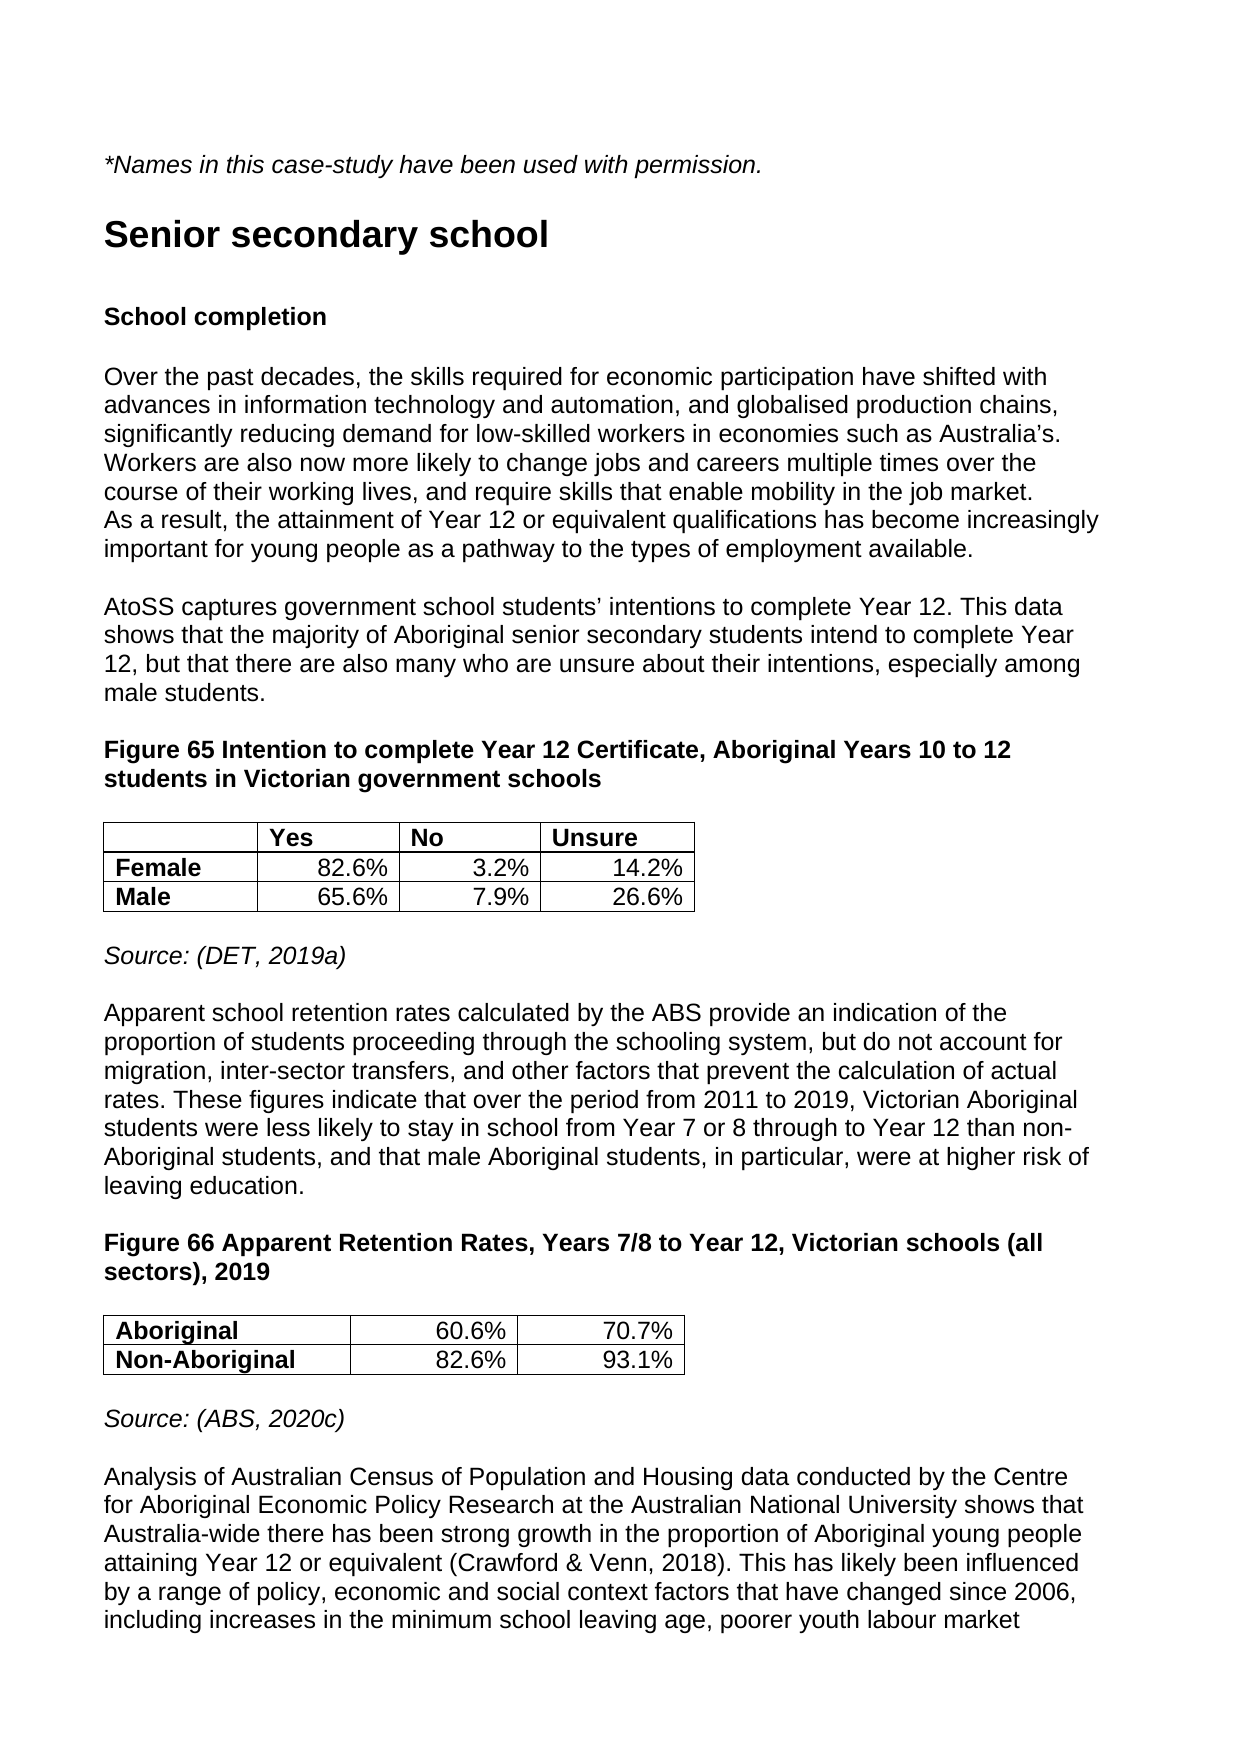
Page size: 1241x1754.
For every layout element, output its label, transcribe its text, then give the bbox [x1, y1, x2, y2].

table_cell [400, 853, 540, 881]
subtitle Senior secondary school [103, 213, 1101, 256]
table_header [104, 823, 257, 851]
text Figure 66 Apparent Retention Rates, Years 7/8 to Year 12, Victorian schools (all sectors), 2019 [103, 1228, 1101, 1286]
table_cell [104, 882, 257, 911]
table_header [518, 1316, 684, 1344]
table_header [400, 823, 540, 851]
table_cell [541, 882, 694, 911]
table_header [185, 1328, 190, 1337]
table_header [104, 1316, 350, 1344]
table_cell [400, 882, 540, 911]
text Source: (ABS, 2020c) [103, 1404, 1101, 1433]
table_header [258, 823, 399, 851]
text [103, 1461, 1101, 1634]
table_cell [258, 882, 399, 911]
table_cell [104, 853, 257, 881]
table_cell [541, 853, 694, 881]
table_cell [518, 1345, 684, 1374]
text AtoSS captures government school students’ intentions to complete Year 12. This data shows that the majority of Aboriginal senior secondary students intend to complete Year 12, but that there are also many who are unsure about their intentions, especially among male students. [103, 592, 1101, 707]
text As a result, the attainment of Year 12 or equivalent qualifications has become increasingly important for young people as a pathway to the types of employment available. [103, 505, 1101, 563]
subtitle School completion [103, 302, 1101, 331]
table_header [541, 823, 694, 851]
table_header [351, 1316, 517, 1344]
text Source: (DET, 2019a) [103, 941, 1101, 969]
text Figure 65 Intention to complete Year 12 Certificate, Aboriginal Years 10 to 12 students in Victorian government schools [103, 735, 1101, 793]
text Over the past decades, the skills required for economic participation have shifted with advances in information technology and automation, and globalised production chains, significantly reducing demand for low-skilled workers in economies such as Australia’s. Workers are also now more likely to change jobs and careers multiple times over the course of their working lives, and require skills that enable mobility in the job market. [103, 362, 1101, 505]
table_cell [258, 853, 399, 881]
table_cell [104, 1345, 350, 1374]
text *Names in this case-study have been used with permission. [103, 150, 1101, 179]
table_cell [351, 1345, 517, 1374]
text Apparent school retention rates calculated by the ABS provide an indication of the proportion of students proceeding through the schooling system, but do not account for migration, inter-sector transfers, and other factors that prevent the calculation of actual rates. These figures indicate that over the period from 2011 to 2019, Victorian Aboriginal students were less likely to stay in school from Year 7 or 8 through to Year 12 than non-Aboriginal students, and that male Aboriginal students, in particular, were at higher risk of leaving education. [103, 998, 1101, 1199]
